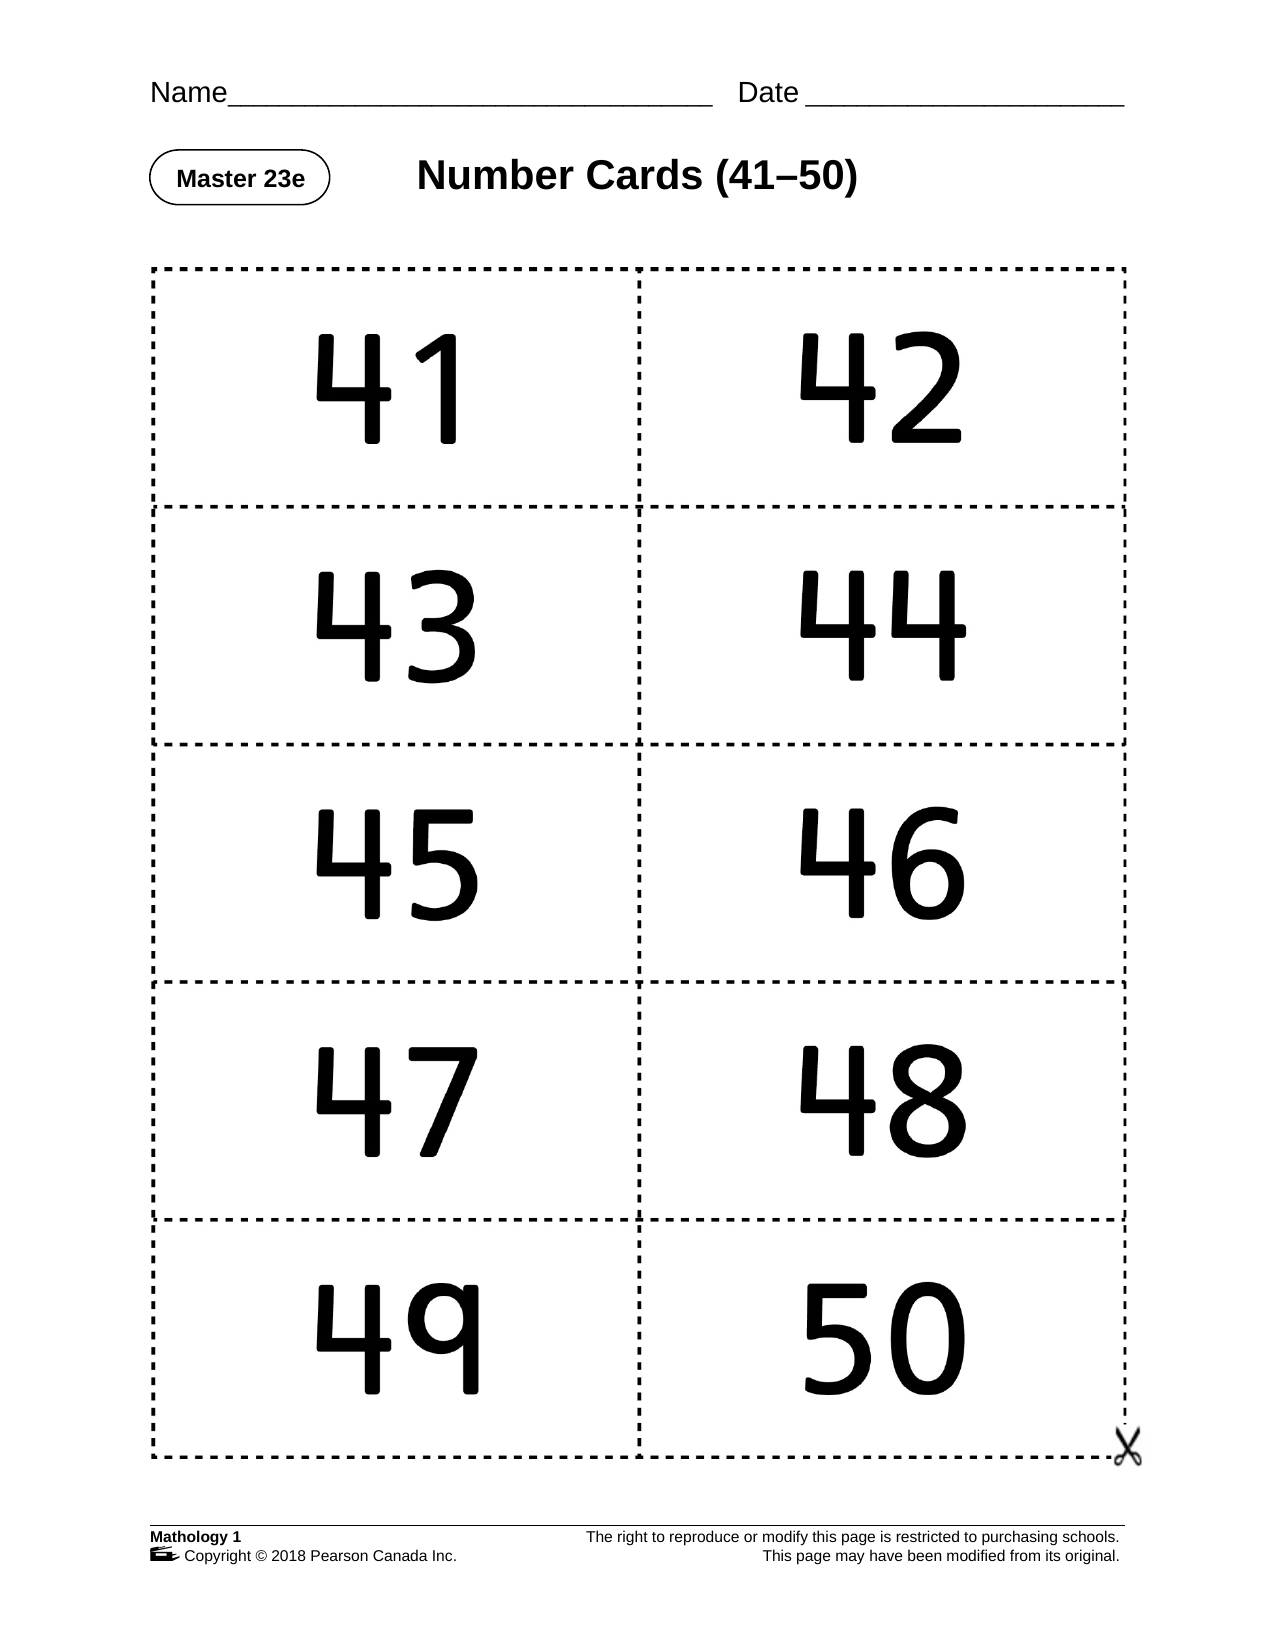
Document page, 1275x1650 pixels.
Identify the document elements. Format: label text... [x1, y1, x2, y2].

picture [151, 267, 1127, 1459]
picture [1112, 1425, 1145, 1469]
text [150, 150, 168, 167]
text Number Cards (41–50) [312, 150, 1125, 198]
picture [150, 1546, 180, 1561]
